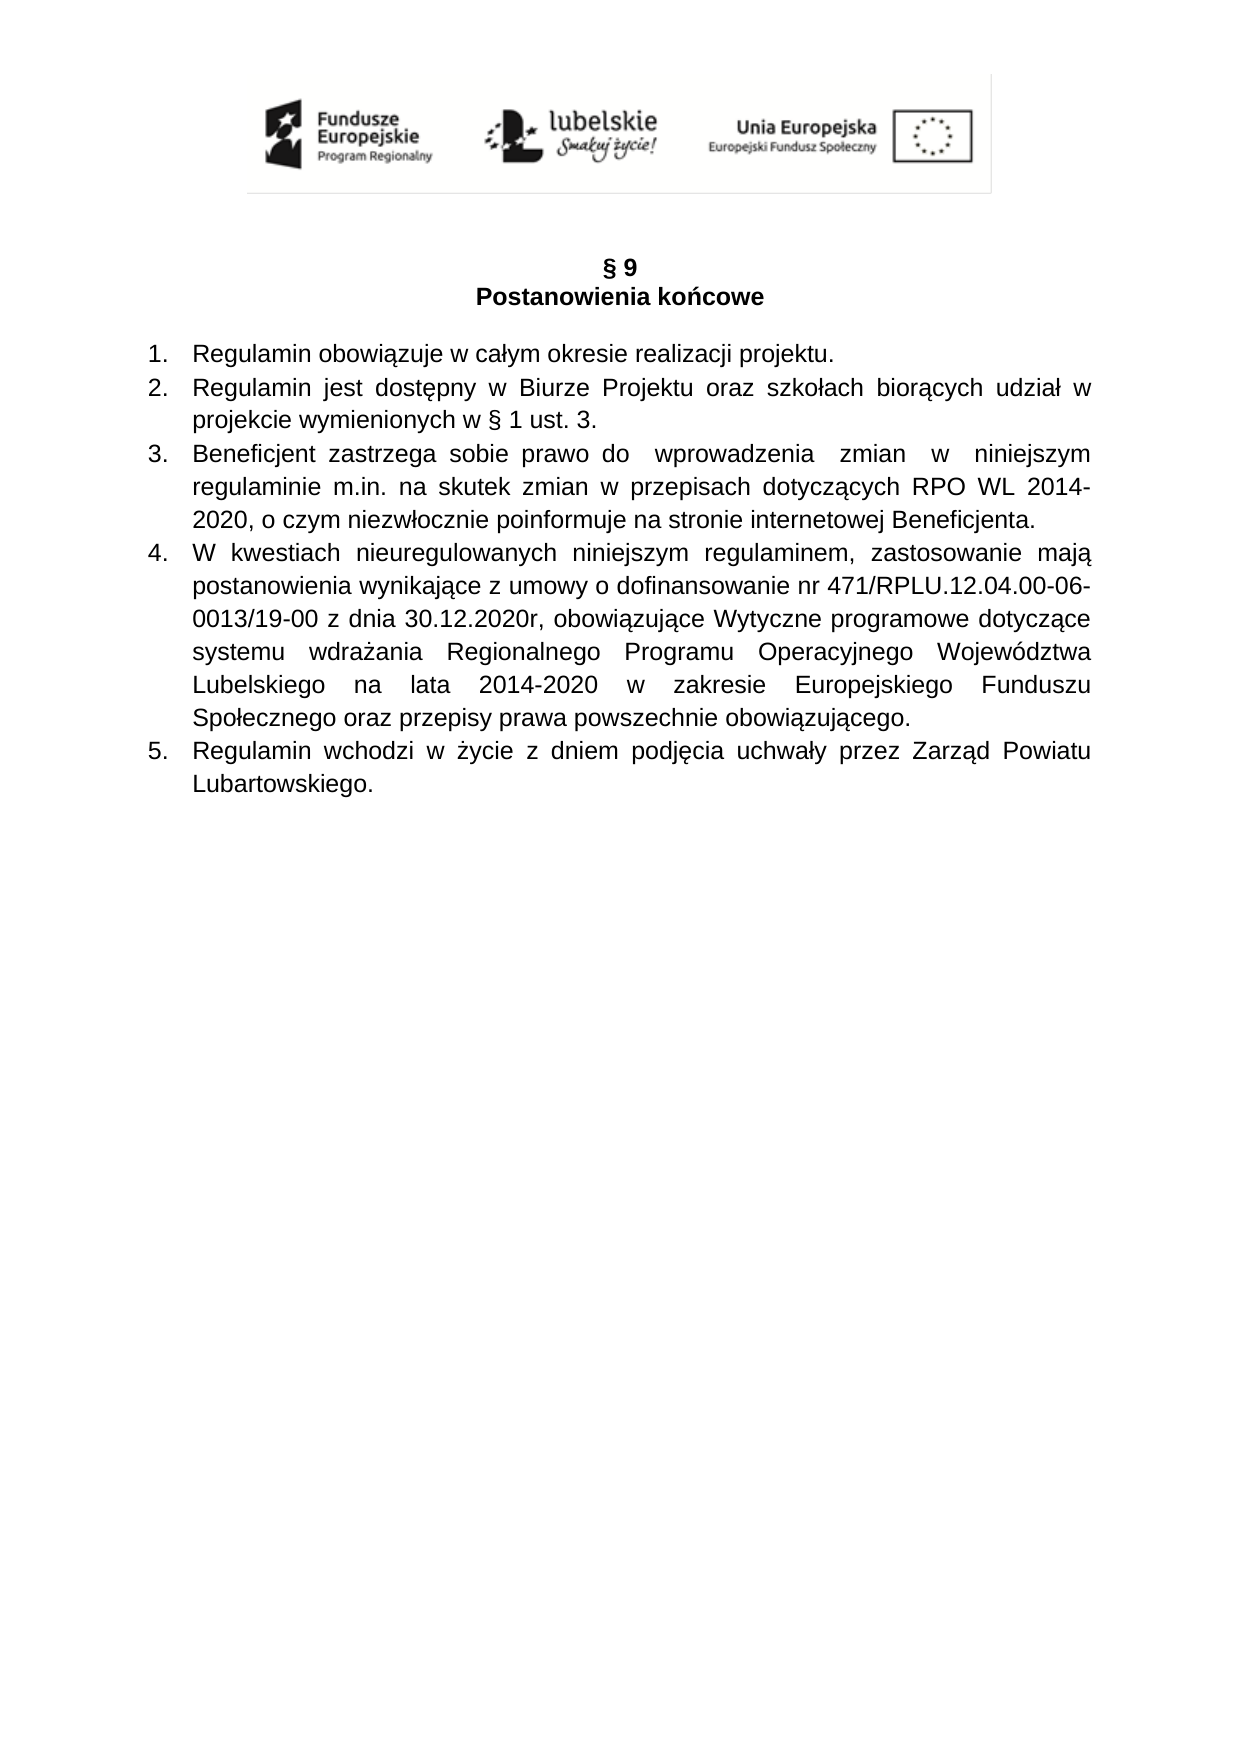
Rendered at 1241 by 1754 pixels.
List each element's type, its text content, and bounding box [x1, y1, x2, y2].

text § 9 [148, 253, 1092, 282]
list Regulamin obowiązuje w całym okresie realizacji projektu. [148, 339, 1092, 368]
text Postanowienia końcowe [148, 282, 1092, 311]
list Beneficjent zastrzega sobie prawo do wprowadzenia zmian w niniejszym regulaminie m.in. na skutek zmian w przepisach dotyczących RPO WL 2014-2020, o czym niezwłocznie poinformuje na stronie internetowej Beneficjenta. [148, 438, 1092, 533]
list Regulamin jest dostępny w Biurze Projektu oraz szkołach biorących udział w projekcie wymienionych w § 1 ust. 3. [148, 372, 1092, 434]
list Regulamin wchodzi w życie z dniem podjęcia uchwały przez Zarząd Powiatu Lubartowskiego. [148, 736, 1092, 797]
picture [247, 74, 993, 195]
list W kwestiach nieuregulowanych niniejszym regulaminem, zastosowanie mają postanowienia wynikające z umowy o dofinansowanie nr 471/RPLU.12.04.00-06-0013/19-00 z dnia 30.12.2020r, obowiązujące Wytyczne programowe dotyczące systemu wdrażania Regionalnego Programu Operacyjnego Województwa Lubelskiego na lata 2014-2020 w zakresie Europejskiego Funduszu Społecznego oraz przepisy prawa powszechnie obowiązującego. [148, 538, 1092, 731]
